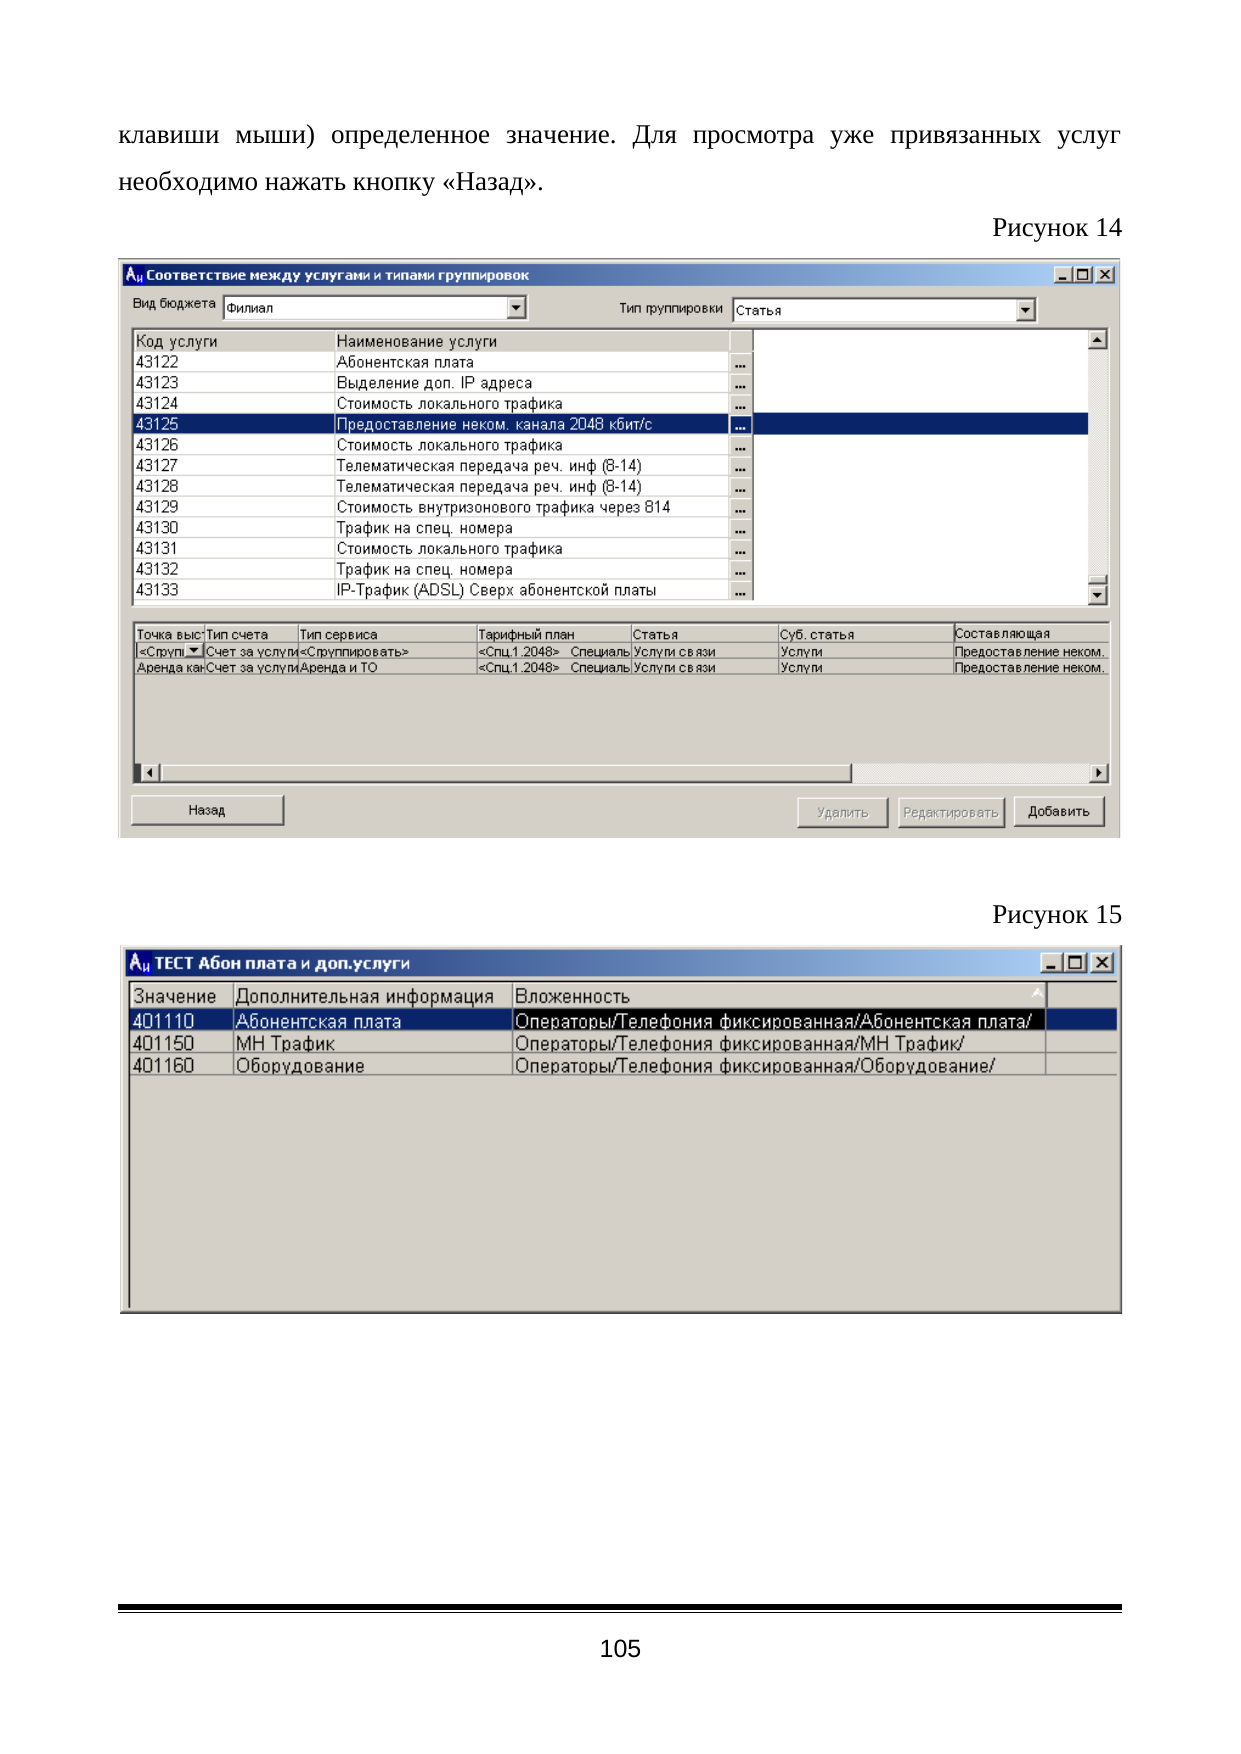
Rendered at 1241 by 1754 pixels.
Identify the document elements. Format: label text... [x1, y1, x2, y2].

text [118, 118, 1122, 196]
text Рисунок 15 [163, 898, 1122, 929]
picture [118, 258, 1121, 838]
picture [120, 945, 1123, 1314]
text Рисунок 14 [163, 211, 1122, 243]
